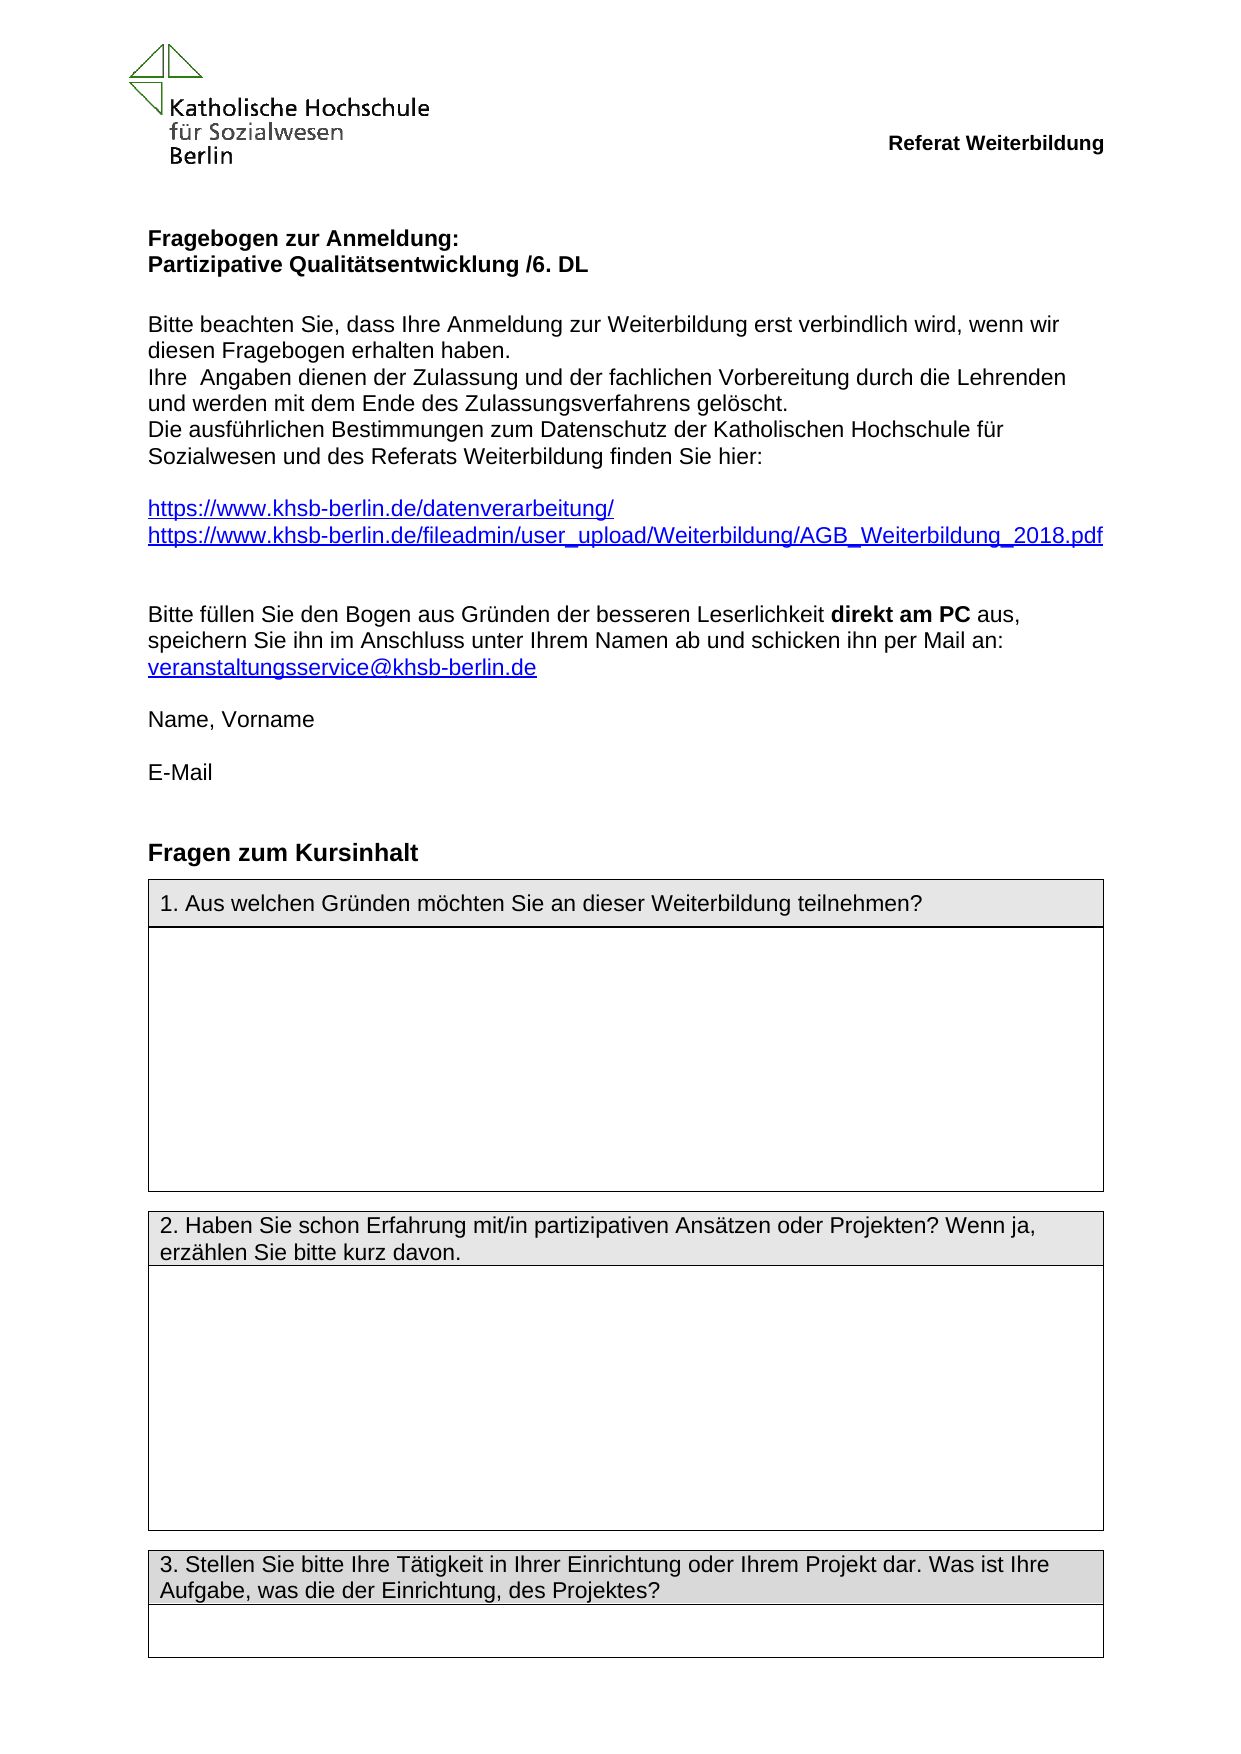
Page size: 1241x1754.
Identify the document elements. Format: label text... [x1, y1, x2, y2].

table_cell [149, 1266, 1103, 1529]
text Bitte beachten Sie, dass Ihre Anmeldung zur Weiterbildung erst verbindlich wird, wenn wir diesen Fragebogen erhalten haben. [148, 311, 1104, 363]
text Partizipative Qualitätsentwicklung /6. DL [148, 251, 1104, 277]
text Ihre Angaben dienen der Zulassung und der fachlichen Vorbereitung durch die Lehrenden und werden mit dem Ende des Zulassungsverfahrens gelöscht. [148, 363, 1104, 416]
table_cell [149, 1605, 1103, 1657]
text Fragen zum Kursinhalt [148, 838, 1104, 867]
picture [128, 43, 429, 164]
table_header 2. Haben Sie schon Erfahrung mit/in partizipativen Ansätzen oder Projekten? Wenn ja, erzählen Sie bitte kurz davon. [149, 1212, 1103, 1265]
table_cell [149, 928, 1103, 1191]
text Bitte füllen Sie den Bogen aus Gründen der besseren Leserlichkeit direkt am PC aus, speichern Sie ihn im Anschluss unter Ihrem Namen ab und schicken ihn per Mail an: veranstaltungsservice@khsb-berlin.de [148, 601, 1104, 680]
text Die ausführlichen Bestimmungen zum Datenschutz der Katholischen Hochschule für Sozialwesen und des Referats Weiterbildung finden Sie hier: [148, 416, 1104, 469]
text Referat Weiterbildung [429, 131, 1104, 154]
text https://www.khsb-berlin.de/datenverarbeitung/ [148, 495, 1104, 522]
text https://www.khsb-berlin.de/fileadmin/user_upload/Weiterbildung/AGB_Weiterbildung_2018.pdf [148, 522, 1104, 548]
table_header 3. Stellen Sie bitte Ihre Tätigkeit in Ihrer Einrichtung oder Ihrem Projekt dar. Was ist Ihre Aufgabe, was die der Einrichtung, des Projektes? [149, 1551, 1103, 1603]
text E-Mail [148, 759, 1104, 785]
table_header 1. Aus welchen Gründen möchten Sie an dieser Weiterbildung teilnehmen? [149, 880, 1103, 926]
text Fragebogen zur Anmeldung: [148, 224, 1104, 251]
text Name, Vorname [148, 706, 1104, 732]
